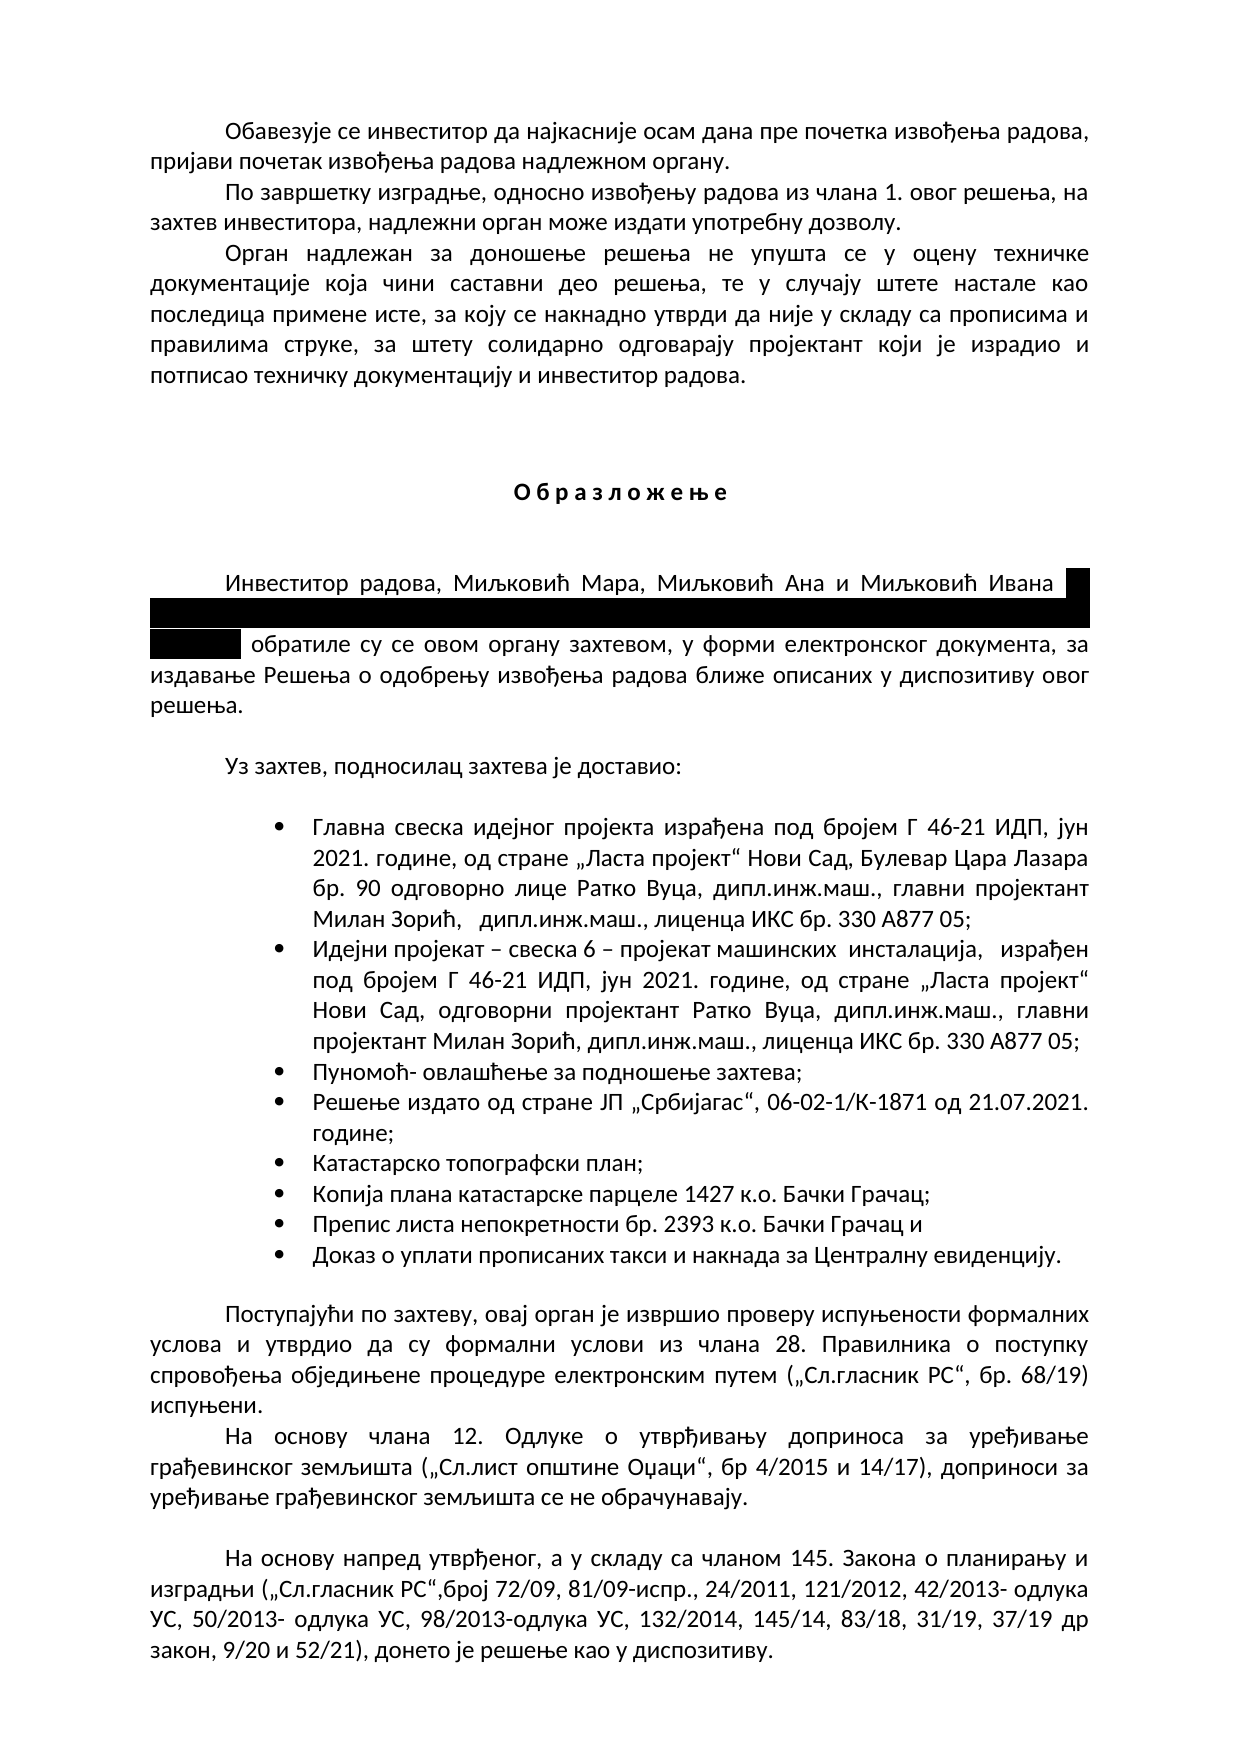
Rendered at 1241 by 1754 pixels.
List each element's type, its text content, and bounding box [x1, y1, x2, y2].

list Главна свеска идејног пројекта израђена под бројем Г 46-21 ИДП, јун 2021. године, од стране „Ласта пројект“ Нови Сад, Булевар Цара Лазара бр. 90 одговорно лице Ратко Вуца, дипл.инж.маш., главни пројектант Милан Зорић, дипл.инж.маш., лиценца ИКС бр. 330 А877 05; [275, 812, 1090, 934]
text Орган надлежан за доношење решења не упушта се у оцену техничке документације која чини саставни део решења, те у случају штете настале као последица примене исте, за коју се накнадно утврди да није у складу са прописима и правилима струке, за штету солидарно одговарају пројектант који је израдио и потписао техничку документацију и инвеститор радова. [150, 237, 1090, 389]
text По завршетку изградње, односно извођењу радова из члана 1. овог решења, на захтев инвеститора, надлежни орган може издати употребну дозволу. [150, 176, 1090, 237]
text Обавезује се инвеститор да најкасније осам дана пре почетка извођења радова, пријави почетак извођења радова надлежном органу. [150, 115, 1090, 176]
list Пуномоћ- овлашћење за подношење захтева; [275, 1056, 1090, 1086]
text На основу напред утврђеног, а у складу са чланом 145. Закона о планирању и изградњи („Сл.гласник РС“,број 72/09, 81/09-испр., 24/2011, 121/2012, 42/2013- одлука УС, 50/2013- одлука УС, 98/2013-одлука УС, 132/2014, 145/14, 83/18, 31/19, 37/19 др закон, 9/20 и 52/21), донето је решење као у диспозитиву. [150, 1542, 1090, 1664]
text Уз захтев, подносилац захтева је доставио: [150, 751, 1090, 781]
list Доказ о уплати прописаних такси и накнада за Централну евиденцију. [275, 1239, 1090, 1269]
list Катастарско топографски план; [275, 1147, 1090, 1178]
list Препис листа непокретности бр. 2393 к.о. Бачки Грачац и [275, 1208, 1090, 1239]
list Копија плана катастарске парцеле 1427 к.о. Бачки Грачац; [275, 1178, 1090, 1208]
text Инвеститор радова, Миљковић Мара, Миљковић Ана и Миљковић Ивана из Бачког Грачаца, улица Парабућка бр. 36, преко пуномоћника, Зорић Милана из Бачког Грачаца, обратиле су се овом органу захтевом, у форми електронског документа, за издавање Решења о одобрењу извођења радова ближе описаних у диспозитиву овог решења. [150, 567, 1090, 598]
list Идејни пројекат – свеска 6 – пројекат машинских инсталација, израђен под бројем Г 46-21 ИДП, јун 2021. године, од стране „Ласта пројект“ Нови Сад, одговорни пројектант Ратко Вуца, дипл.инж.маш., главни пројектант Милан Зорић, дипл.инж.маш., лиценца ИКС бр. 330 А877 05; [275, 934, 1090, 1056]
text О б р а з л о ж е њ е [150, 476, 1090, 506]
text Поступајући по захтеву, овај орган је извршио проверу испуњености формалних услова и утврдио да су формални услови из члана 28. Правилника о поступку спровођења обједињене процедуре електронским путем („Сл.гласник РС“, бр. 68/19) испуњени. [150, 1298, 1090, 1420]
text На основу члана 12. Одлуке о утврђивању доприноса за уређивање грађевинског земљишта („Сл.лист општине Оџаци“, бр 4/2015 и 14/17), доприноси за уређивање грађевинског земљишта се не обрачунавају. [150, 1420, 1090, 1512]
list Решење издато од стране ЈП „Србијагас“, 06-02-1/К-1871 од 21.07.2021. године; [275, 1086, 1090, 1147]
text Инвеститор радова, Миљковић Мара, Миљковић Ана и Миљковић Ивана из Бачког Грачаца, улица Парабућка бр. 36, преко пуномоћника, Зорић Милана из Бачког Грачаца, обратиле су се овом органу захтевом, у форми електронског документа, за издавање Решења о одобрењу извођења радова ближе описаних у диспозитиву овог решења. [150, 628, 1090, 720]
